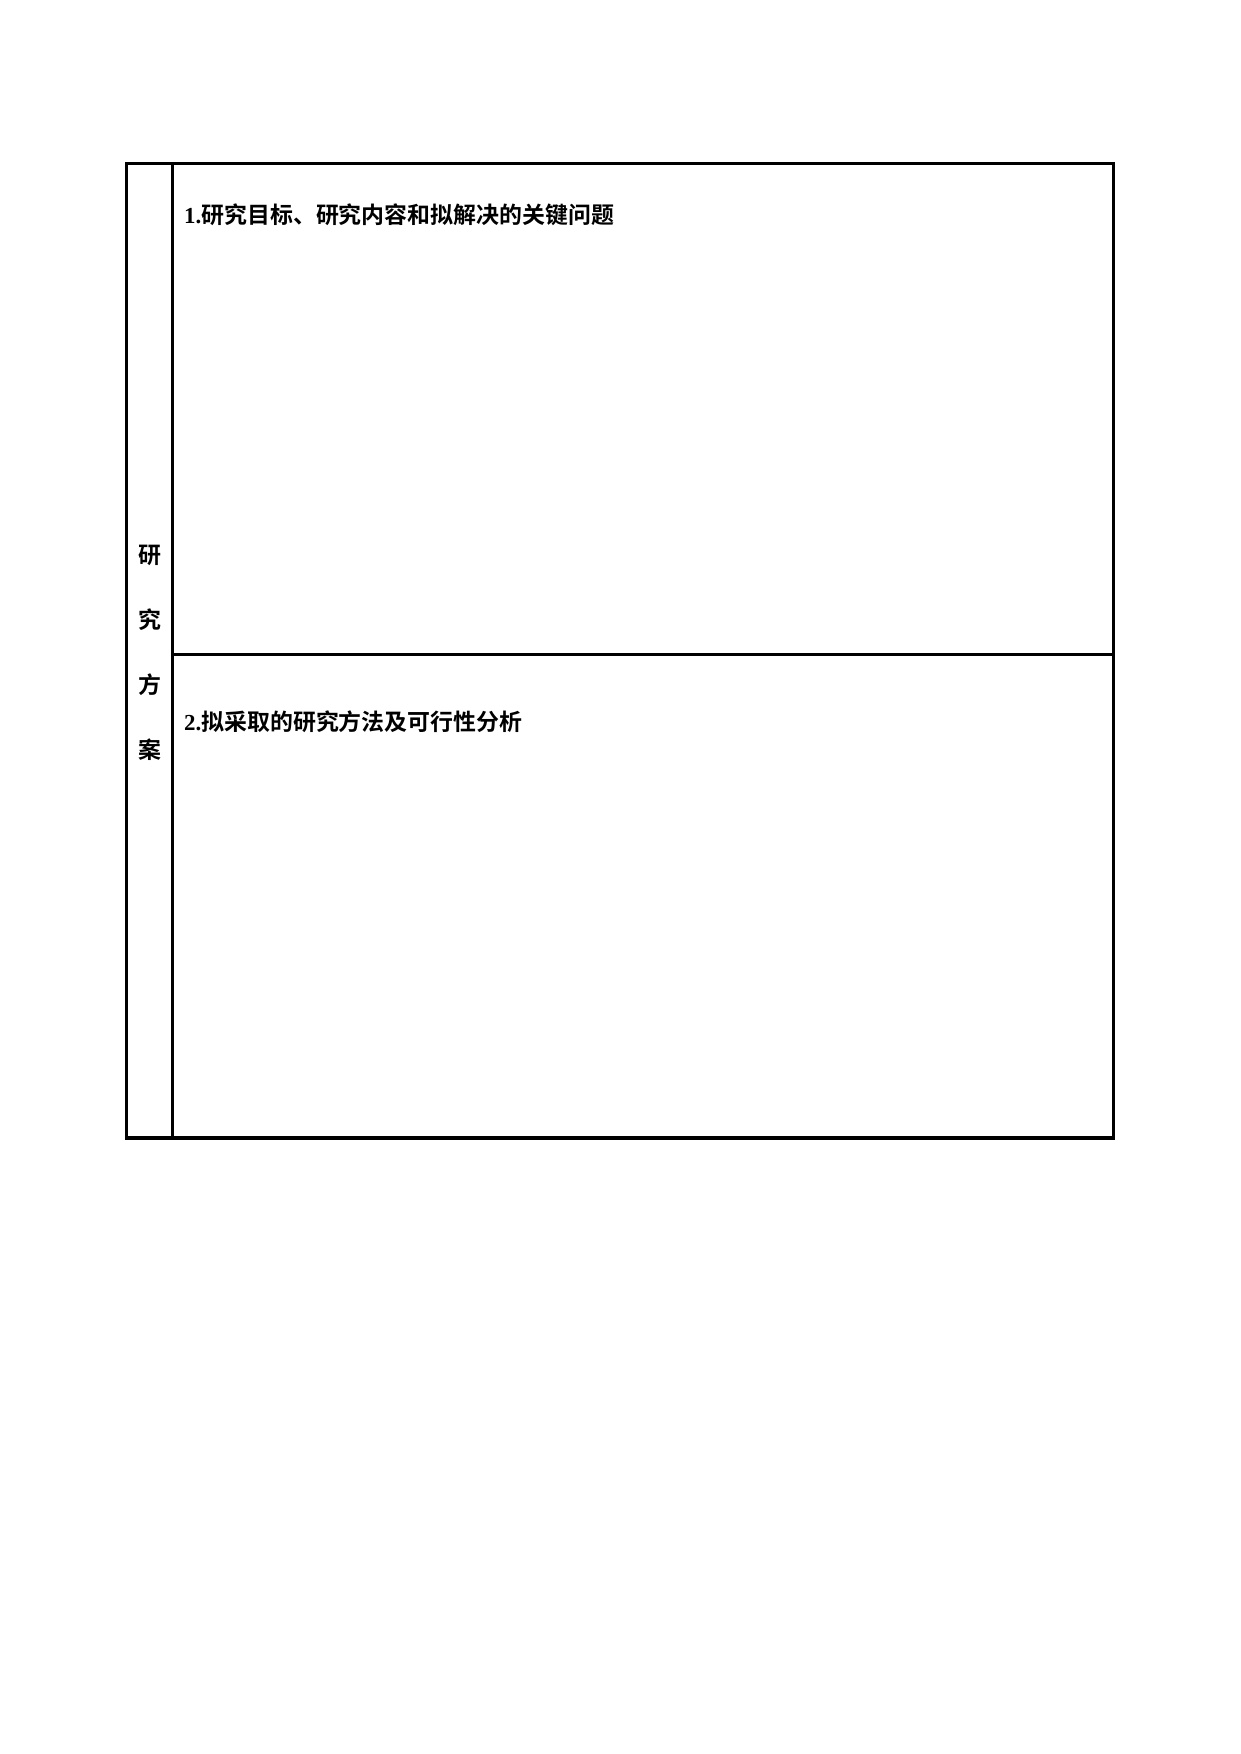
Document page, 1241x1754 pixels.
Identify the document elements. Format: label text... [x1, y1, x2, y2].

table_cell 1.研究目标、研究内容和拟解决的关键问题 [174, 165, 1112, 653]
table_cell 2.拟采取的研究方法及可行性分析 [174, 656, 1112, 1136]
table_cell 研究方案 [128, 165, 171, 1136]
